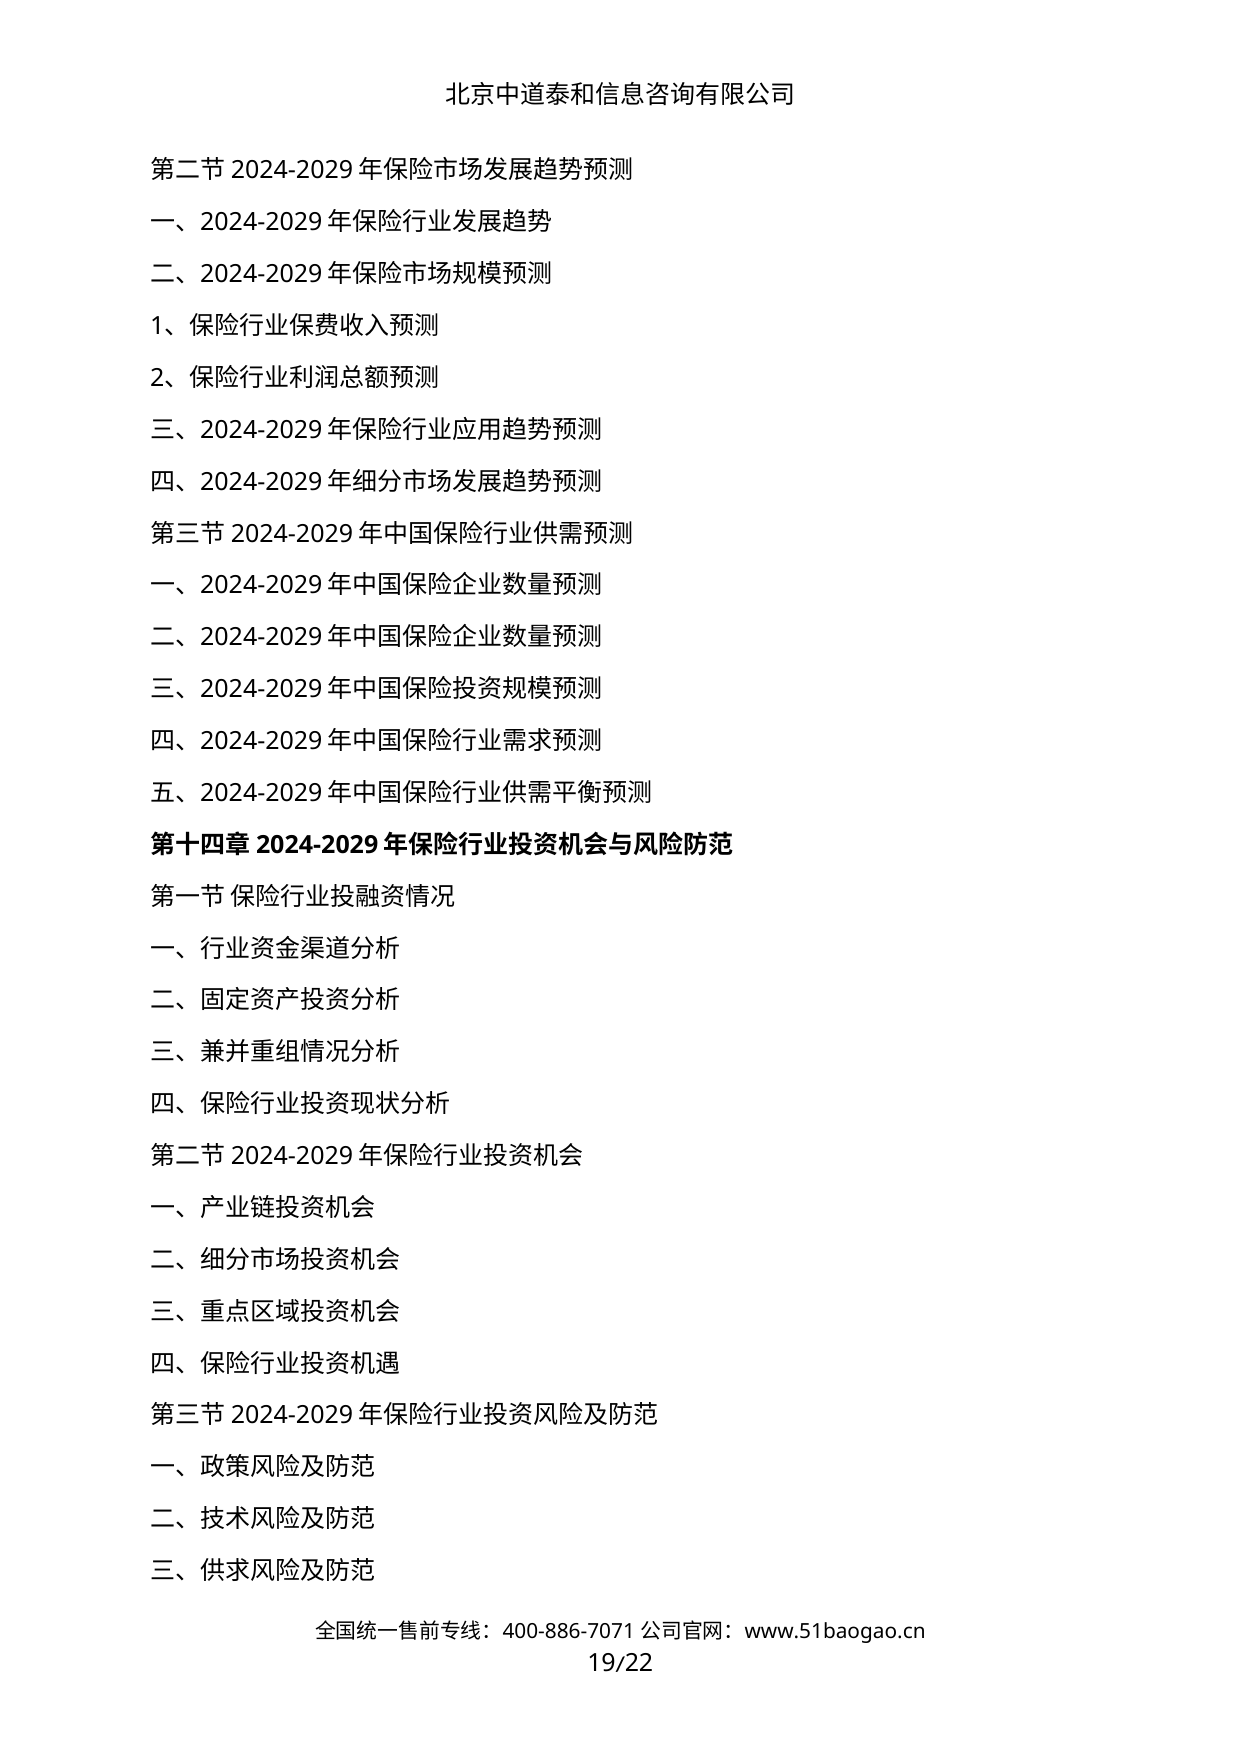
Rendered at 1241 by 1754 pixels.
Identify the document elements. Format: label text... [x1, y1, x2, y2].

text 三、2024-2029年保险行业应用趋势预测 [150, 409, 1090, 446]
text 五、2024-2029年中国保险行业供需平衡预测 [150, 772, 1090, 809]
text 二、固定资产投资分析 [150, 980, 1090, 1016]
text 一、产业链投资机会 [150, 1187, 1090, 1224]
text 三、重点区域投资机会 [150, 1291, 1090, 1327]
text 三、供求风险及防范 [150, 1551, 1090, 1587]
text 四、2024-2029年中国保险行业需求预测 [150, 721, 1090, 757]
text 第二节 2024-2029年保险行业投资机会 [150, 1136, 1090, 1172]
text 三、2024-2029年中国保险投资规模预测 [150, 669, 1090, 705]
text 第三节 2024-2029年保险行业投资风险及防范 [150, 1395, 1090, 1431]
text 二、技术风险及防范 [150, 1499, 1090, 1535]
text 第一节 保险行业投融资情况 [150, 876, 1090, 912]
text 第二节 2024-2029年保险市场发展趋势预测 [150, 150, 1090, 186]
text 四、保险行业投资机遇 [150, 1343, 1090, 1379]
text 二、细分市场投资机会 [150, 1239, 1090, 1276]
text 四、保险行业投资现状分析 [150, 1084, 1090, 1120]
text 第十四章 2024-2029年保险行业投资机会与风险防范 [150, 824, 1090, 861]
text 四、2024-2029年细分市场发展趋势预测 [150, 461, 1090, 497]
text 二、2024-2029年中国保险企业数量预测 [150, 617, 1090, 653]
text 二、2024-2029年保险市场规模预测 [150, 254, 1090, 290]
text 一、行业资金渠道分析 [150, 928, 1090, 964]
text 一、政策风险及防范 [150, 1447, 1090, 1483]
text 1、保险行业保费收入预测 [150, 306, 1090, 342]
text 一、2024-2029年保险行业发展趋势 [150, 202, 1090, 238]
text 第三节 2024-2029年中国保险行业供需预测 [150, 513, 1090, 549]
text 一、2024-2029年中国保险企业数量预测 [150, 565, 1090, 601]
text 2、保险行业利润总额预测 [150, 357, 1090, 394]
text 三、兼并重组情况分析 [150, 1032, 1090, 1068]
